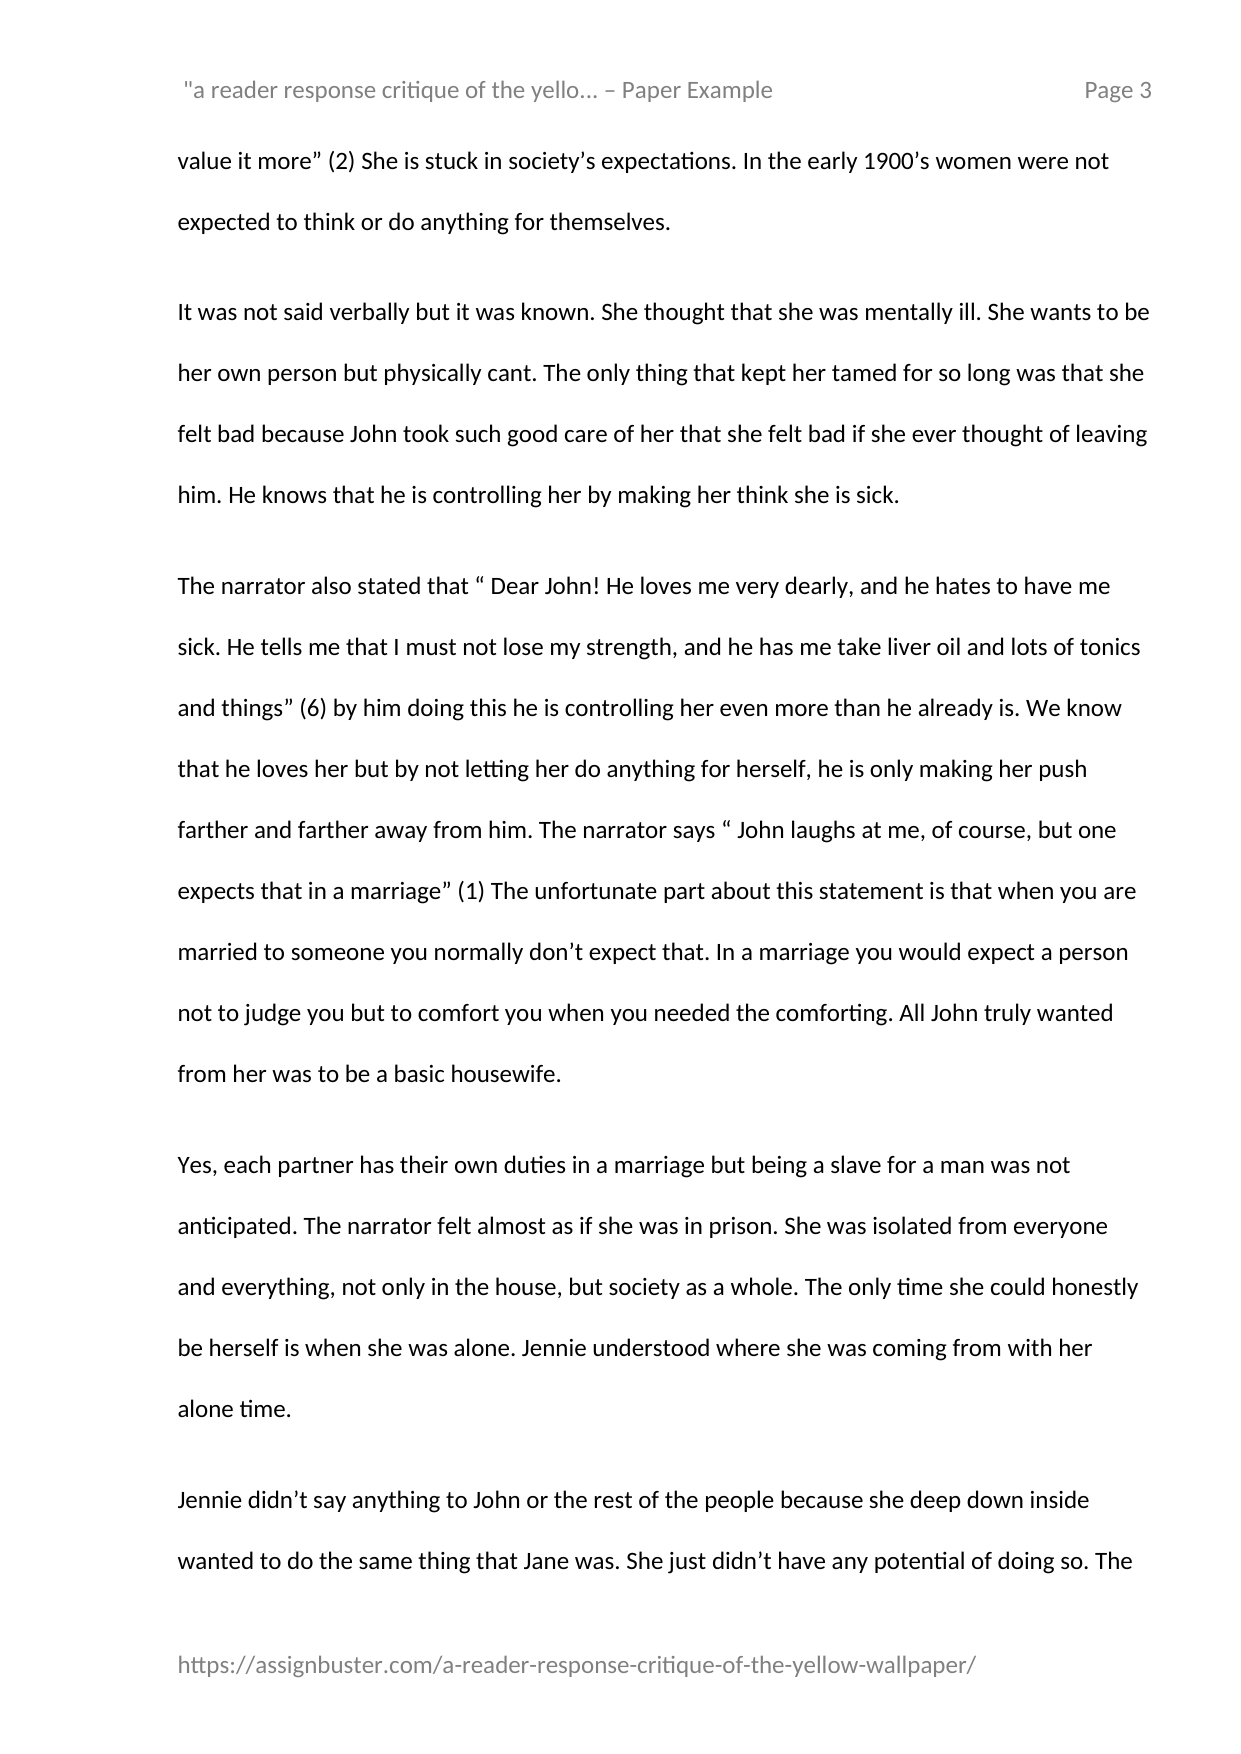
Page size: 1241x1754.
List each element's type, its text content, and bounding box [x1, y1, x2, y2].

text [177, 145, 1152, 237]
text The narrator also stated that “ Dear John! He loves me very dearly, and he hates to have me sick. He tells me that I must not lose my strength, and he has me take liver oil and lots of tonics and things” (6) by him doing this he is controlling her even more than he already is. We know that he loves her but by not letting her do anything for herself, he is only making her push farther and farther away from him. The narrator says “ John laughs at me, of course, but one expects that in a marriage” (1) The unfortunate part about this statement is that when you are married to someone you normally don’t expect that. In a marriage you would expect a person not to judge you but to comfort you when you needed the comforting. All John truly wanted from her was to be a basic housewife. [177, 570, 1152, 1089]
text It was not said verbally but it was known. She thought that she was mentally ill. She wants to be her own person but physically cant. The only thing that kept her tamed for so long was that she felt bad because John took such good care of her that she felt bad if she ever thought of leaving him. He knows that he is controlling her by making her think she is sick. [177, 297, 1152, 510]
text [177, 1484, 1152, 1575]
text Yes, each partner has their own duties in a marriage but being a slave for a man was not anticipated. The narrator felt almost as if she was in prison. She was isolated from everyone and everything, not only in the house, but society as a whole. The only time she could honestly be herself is when she was alone. Jennie understood where she was coming from with her alone time. [177, 1149, 1152, 1424]
